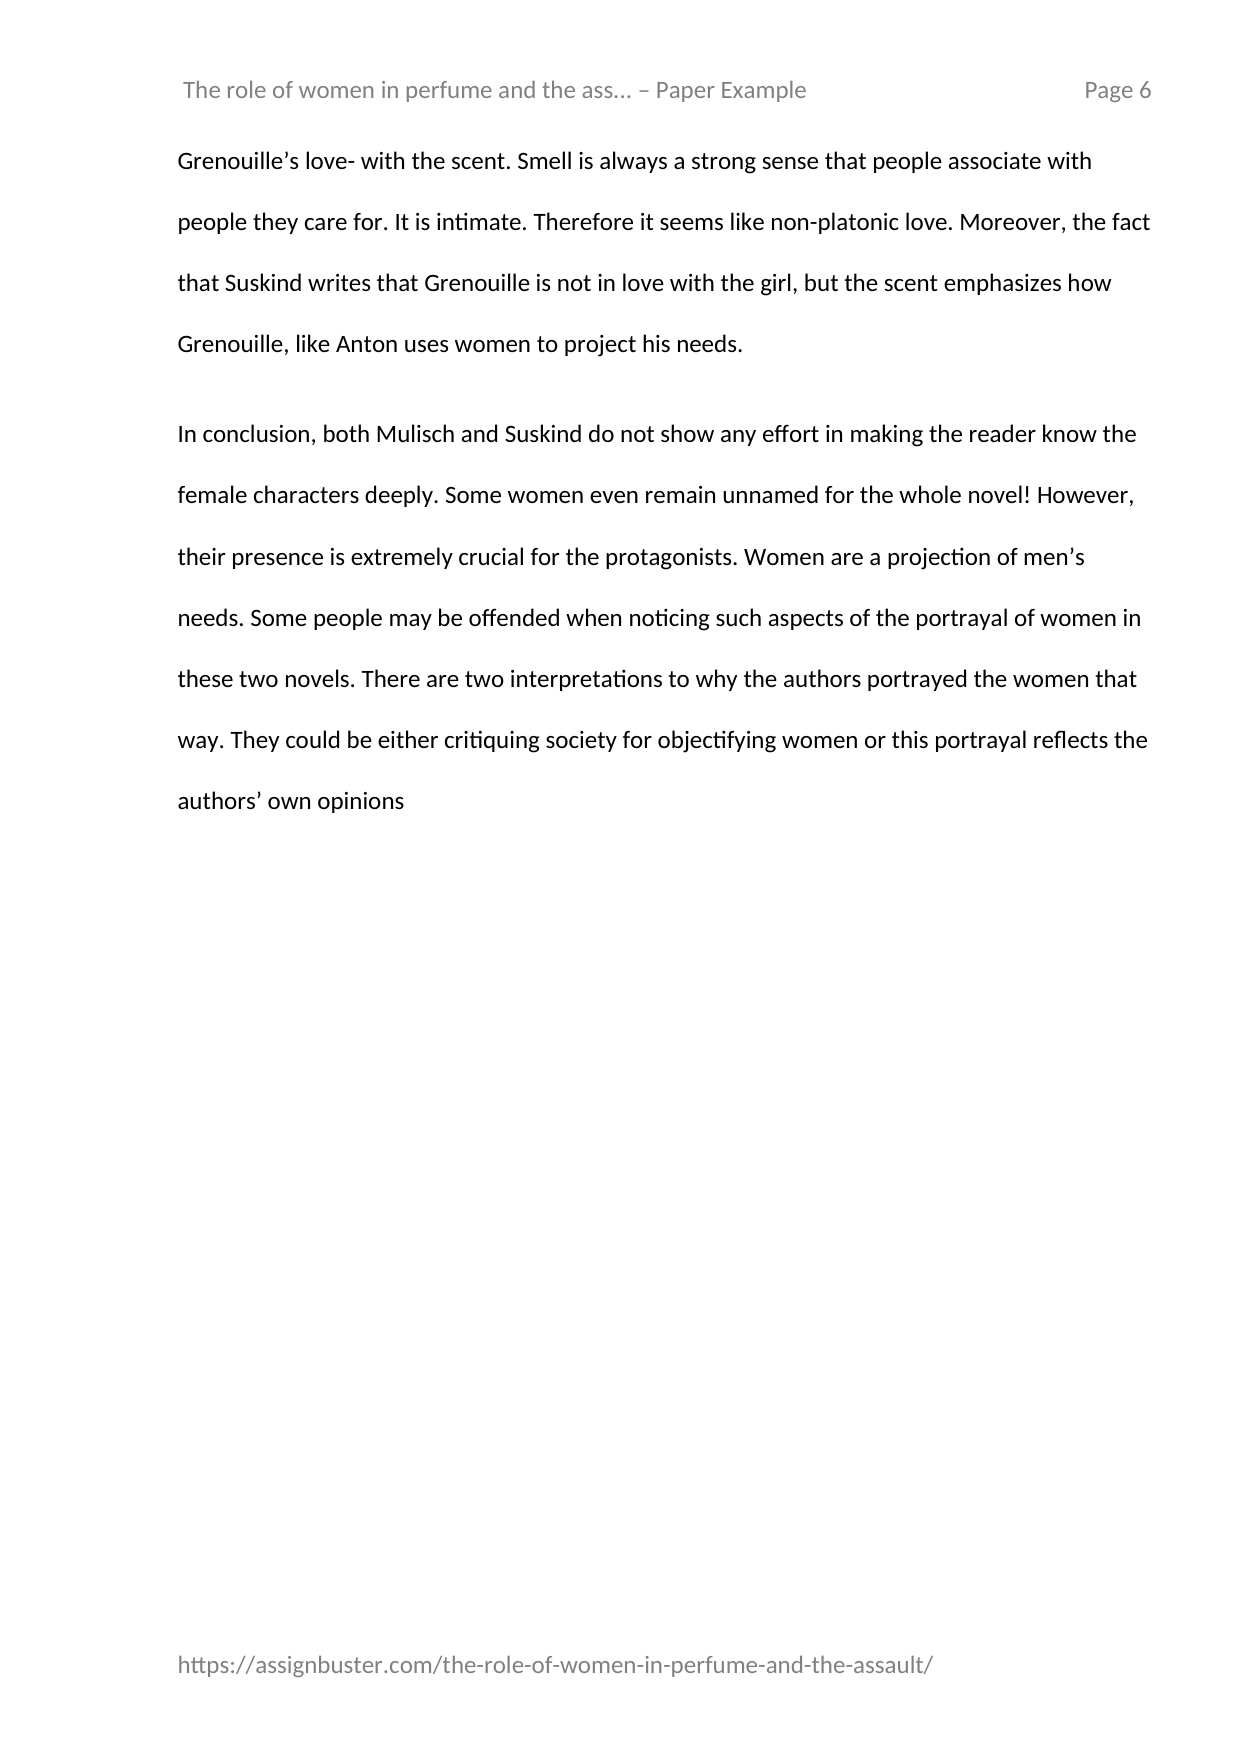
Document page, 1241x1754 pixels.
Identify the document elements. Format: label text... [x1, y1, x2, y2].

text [177, 145, 1152, 359]
text In conclusion, both Mulisch and Suskind do not show any effort in making the reader know the female characters deeply. Some women even remain unnamed for the whole novel! However, their presence is extremely crucial for the protagonists. Women are a projection of men’s needs. Some people may be offended when noticing such aspects of the portrayal of women in these two novels. There are two interpretations to why the authors portrayed the women that way. They could be either critiquing society for objectifying women or this portrayal reflects the authors’ own opinions [177, 419, 1152, 815]
